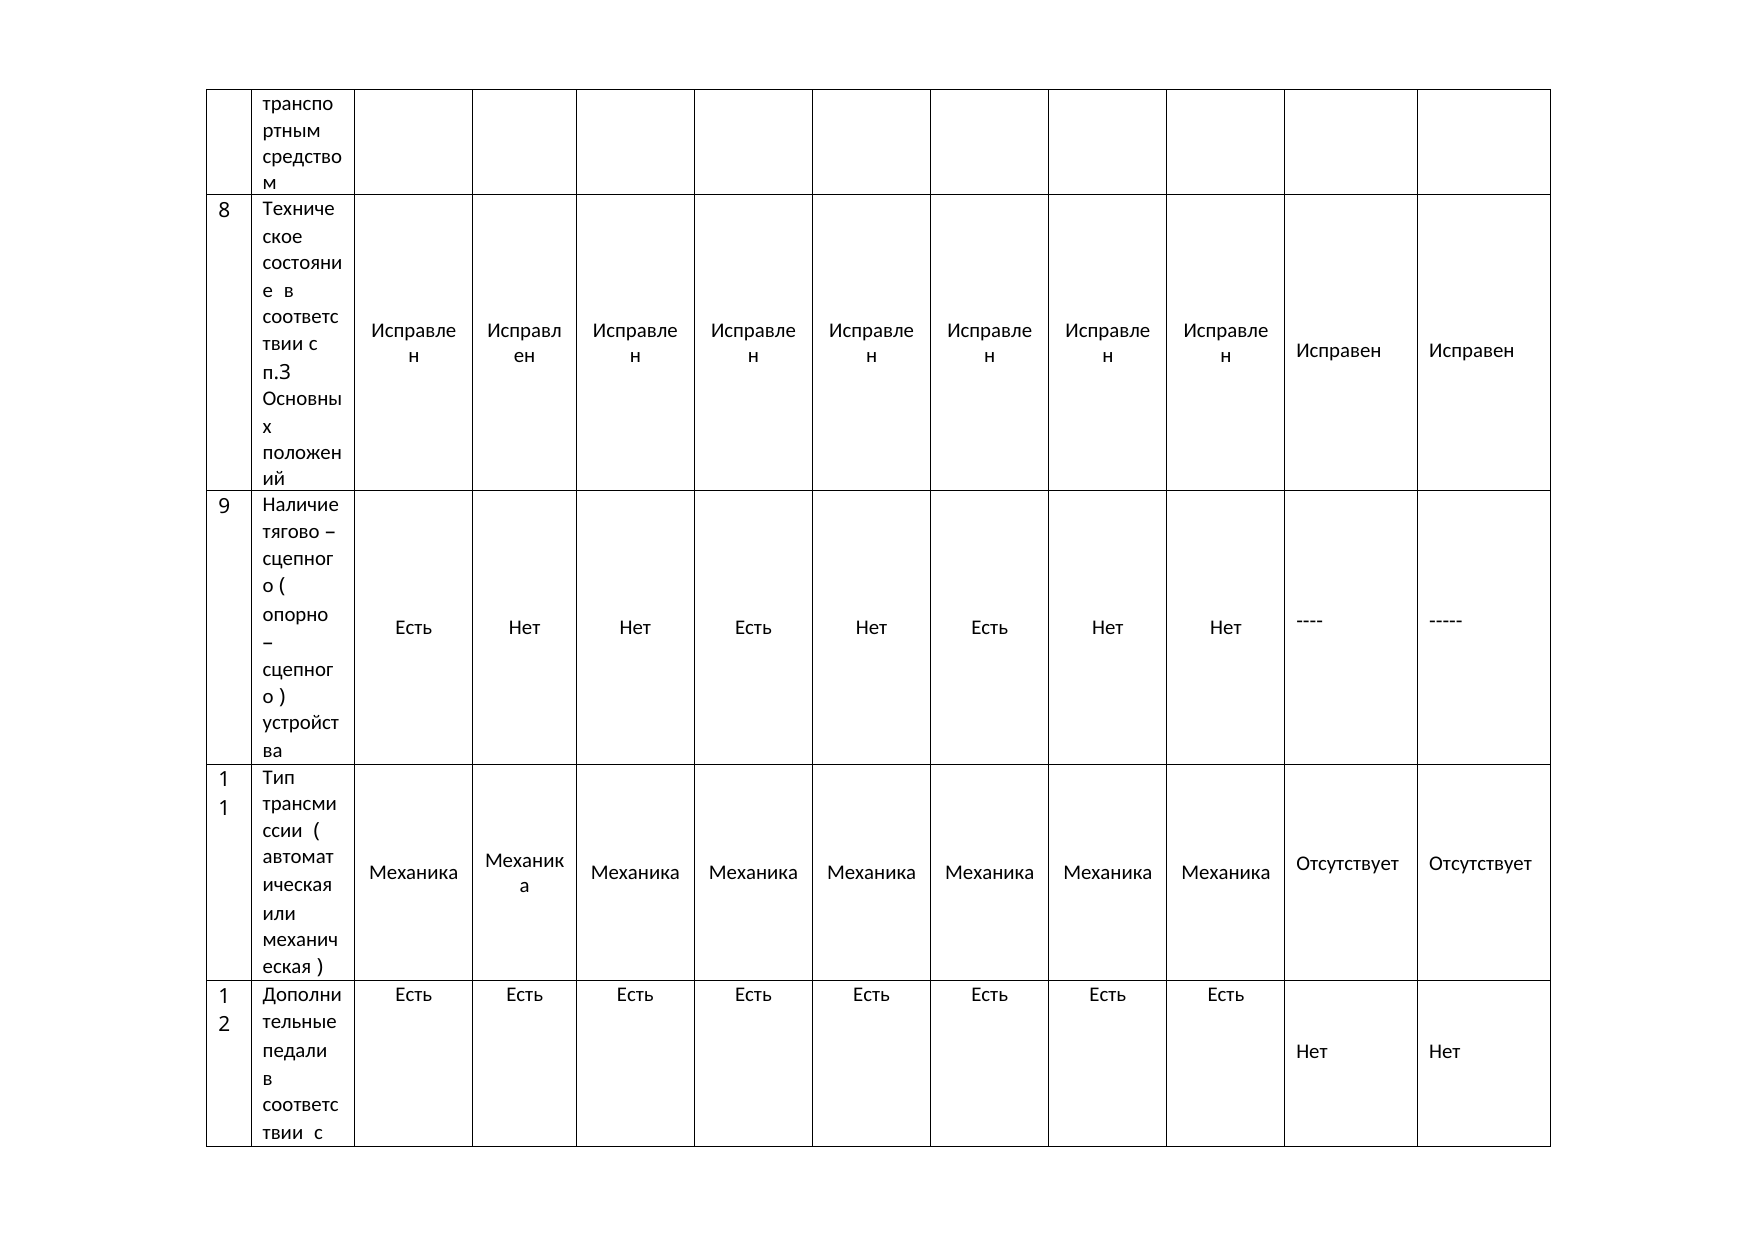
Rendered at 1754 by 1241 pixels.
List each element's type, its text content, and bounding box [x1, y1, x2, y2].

table_cell Есть [355, 491, 472, 763]
table_cell Есть [695, 491, 812, 763]
table_cell Исправлен [813, 195, 930, 490]
table_cell Нет [577, 491, 694, 763]
table_cell Есть [577, 981, 694, 1146]
table_cell Механика [695, 765, 812, 980]
table_cell Механика [473, 765, 576, 980]
table_cell Нет [1285, 981, 1417, 1146]
table_cell Нет [1167, 491, 1284, 763]
table_cell 8 [207, 195, 251, 490]
table_cell Есть [931, 491, 1048, 763]
table_cell Исправлен [931, 195, 1048, 490]
table_cell Отсутствует [1285, 765, 1417, 980]
table_cell Тип трансмиссии ( автоматическая или механическая ) [252, 765, 354, 980]
table_cell Механика [355, 765, 472, 980]
table_cell ----- [1418, 491, 1550, 763]
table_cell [473, 90, 576, 194]
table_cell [695, 90, 812, 194]
table_cell Механика [813, 765, 930, 980]
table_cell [1285, 90, 1417, 194]
table_cell Наличие тягово – сцепного ( опорно – сцепного ) устройства [252, 491, 354, 763]
table_cell Техническое состояние в соответствии с п.3 Основных положений [252, 195, 354, 490]
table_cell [1418, 90, 1550, 194]
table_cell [1049, 90, 1166, 194]
table_cell Механика [1049, 765, 1166, 980]
table_cell Есть [1049, 981, 1166, 1146]
table_cell 9 [207, 491, 251, 763]
table_cell 12 [207, 981, 251, 1146]
table_cell Нет [1049, 491, 1166, 763]
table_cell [355, 90, 472, 194]
table_cell Исправлен [577, 195, 694, 490]
table_cell Механика [1167, 765, 1284, 980]
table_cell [931, 90, 1048, 194]
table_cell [1167, 90, 1284, 194]
table_cell Есть [473, 981, 576, 1146]
table_cell Исправен [1285, 195, 1417, 490]
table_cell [577, 90, 694, 194]
table_cell Нет [813, 491, 930, 763]
table_cell Исправен [1418, 195, 1550, 490]
table_cell ---- [1285, 491, 1417, 763]
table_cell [813, 90, 930, 194]
table_cell Исправлен [695, 195, 812, 490]
table_cell 7 [207, 90, 251, 194]
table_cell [252, 981, 354, 1146]
table_cell Отсутствует [1418, 765, 1550, 980]
table_cell Исправлен [1167, 195, 1284, 490]
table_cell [252, 90, 354, 194]
table_cell Есть [931, 981, 1048, 1146]
table_cell Механика [577, 765, 694, 980]
table_cell Есть [1167, 981, 1284, 1146]
table_cell 11 [207, 765, 251, 980]
table_cell Исправлен [473, 195, 576, 490]
table_cell Механика [931, 765, 1048, 980]
table_cell Исправлен [1049, 195, 1166, 490]
table_cell Нет [1418, 981, 1550, 1146]
table_cell Есть [355, 981, 472, 1146]
table_cell Нет [473, 491, 576, 763]
table_cell Исправлен [355, 195, 472, 490]
table_cell Есть [695, 981, 812, 1146]
table_cell Есть [813, 981, 930, 1146]
